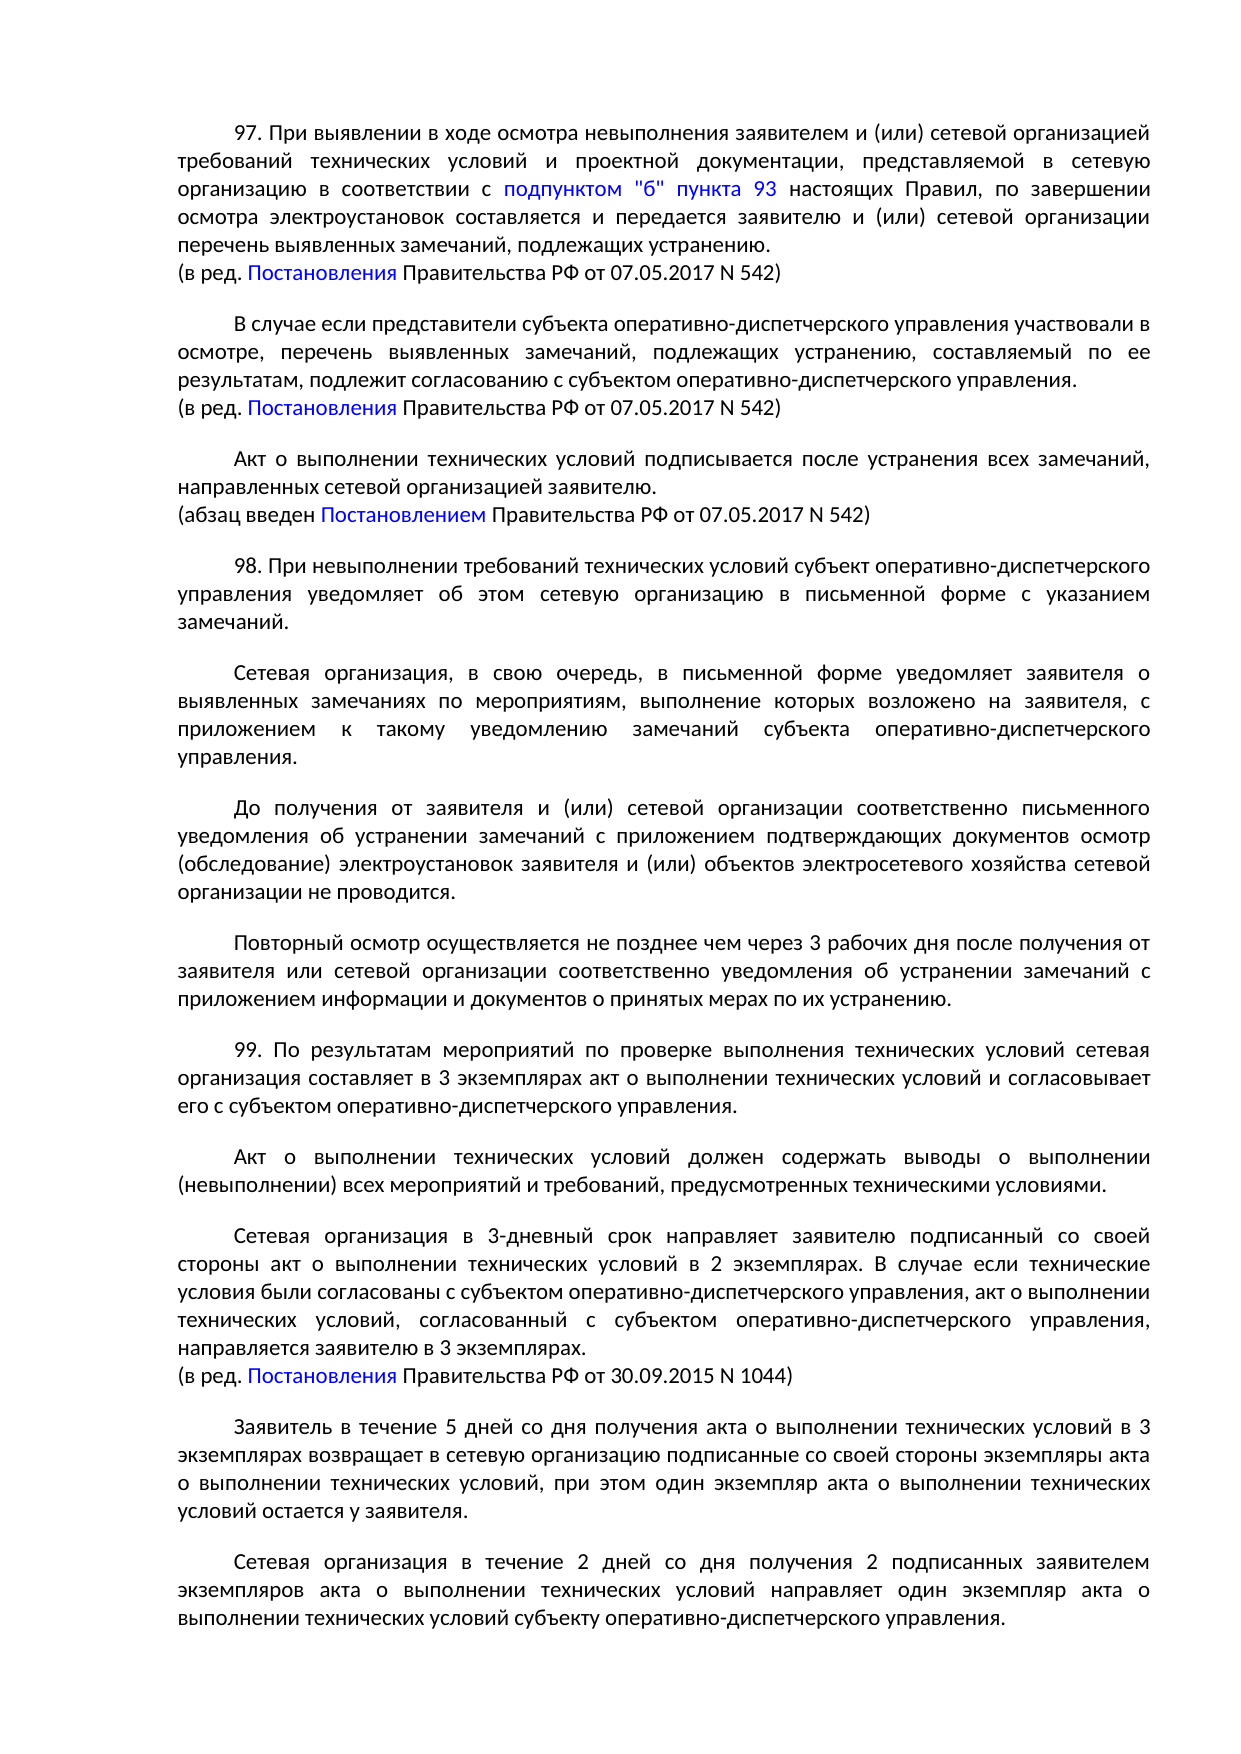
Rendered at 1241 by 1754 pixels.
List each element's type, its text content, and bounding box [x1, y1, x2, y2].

text Акт о выполнении технических условий подписывается после устранения всех замечаний, направленных сетевой организацией заявителю. [177, 444, 1152, 500]
text (в ред. Постановления Правительства РФ от 30.09.2015 N 1044) [177, 1361, 1152, 1389]
text 97. При выявлении в ходе осмотра невыполнения заявителем и (или) сетевой организацией требований технических условий и проектной документации, представляемой в сетевую организацию в соответствии с подпунктом "б" пункта 93 настоящих Правил, по завершении осмотра электроустановок составляется и передается заявителю и (или) сетевой организации перечень выявленных замечаний, подлежащих устранению. [177, 118, 1152, 258]
text Повторный осмотр осуществляется не позднее чем через 3 рабочих дня после получения от заявителя или сетевой организации соответственно уведомления об устранении замечаний с приложением информации и документов о принятых мерах по их устранению. [177, 928, 1152, 1012]
text До получения от заявителя и (или) сетевой организации соответственно письменного уведомления об устранении замечаний с приложением подтверждающих документов осмотр (обследование) электроустановок заявителя и (или) объектов электросетевого хозяйства сетевой организации не проводится. [177, 793, 1152, 905]
text Сетевая организация в течение 2 дней со дня получения 2 подписанных заявителем экземпляров акта о выполнении технических условий направляет один экземпляр акта о выполнении технических условий субъекту оперативно-диспетчерского управления. [177, 1547, 1152, 1631]
text Сетевая организация, в свою очередь, в письменной форме уведомляет заявителя о выявленных замечаниях по мероприятиям, выполнение которых возложено на заявителя, с приложением к такому уведомлению замечаний субъекта оперативно-диспетчерского управления. [177, 658, 1152, 770]
text (абзац введен Постановлением Правительства РФ от 07.05.2017 N 542) [177, 500, 1152, 528]
text Акт о выполнении технических условий должен содержать выводы о выполнении (невыполнении) всех мероприятий и требований, предусмотренных техническими условиями. [177, 1142, 1152, 1198]
text 99. По результатам мероприятий по проверке выполнения технических условий сетевая организация составляет в 3 экземплярах акт о выполнении технических условий и согласовывает его с субъектом оперативно-диспетчерского управления. [177, 1035, 1152, 1119]
text 98. При невыполнении требований технических условий субъект оперативно-диспетчерского управления уведомляет об этом сетевую организацию в письменной форме с указанием замечаний. [177, 551, 1152, 635]
text В случае если представители субъекта оперативно-диспетчерского управления участвовали в осмотре, перечень выявленных замечаний, подлежащих устранению, составляемый по ее результатам, подлежит согласованию с субъектом оперативно-диспетчерского управления. [177, 309, 1152, 393]
text Заявитель в течение 5 дней со дня получения акта о выполнении технических условий в 3 экземплярах возвращает в сетевую организацию подписанные со своей стороны экземпляры акта о выполнении технических условий, при этом один экземпляр акта о выполнении технических условий остается у заявителя. [177, 1412, 1152, 1524]
text Сетевая организация в 3-дневный срок направляет заявителю подписанный со своей стороны акт о выполнении технических условий в 2 экземплярах. В случае если технические условия были согласованы с субъектом оперативно-диспетчерского управления, акт о выполнении технических условий, согласованный с субъектом оперативно-диспетчерского управления, направляется заявителю в 3 экземплярах. [177, 1221, 1152, 1361]
text (в ред. Постановления Правительства РФ от 07.05.2017 N 542) [177, 258, 1152, 286]
text (в ред. Постановления Правительства РФ от 07.05.2017 N 542) [177, 393, 1152, 421]
